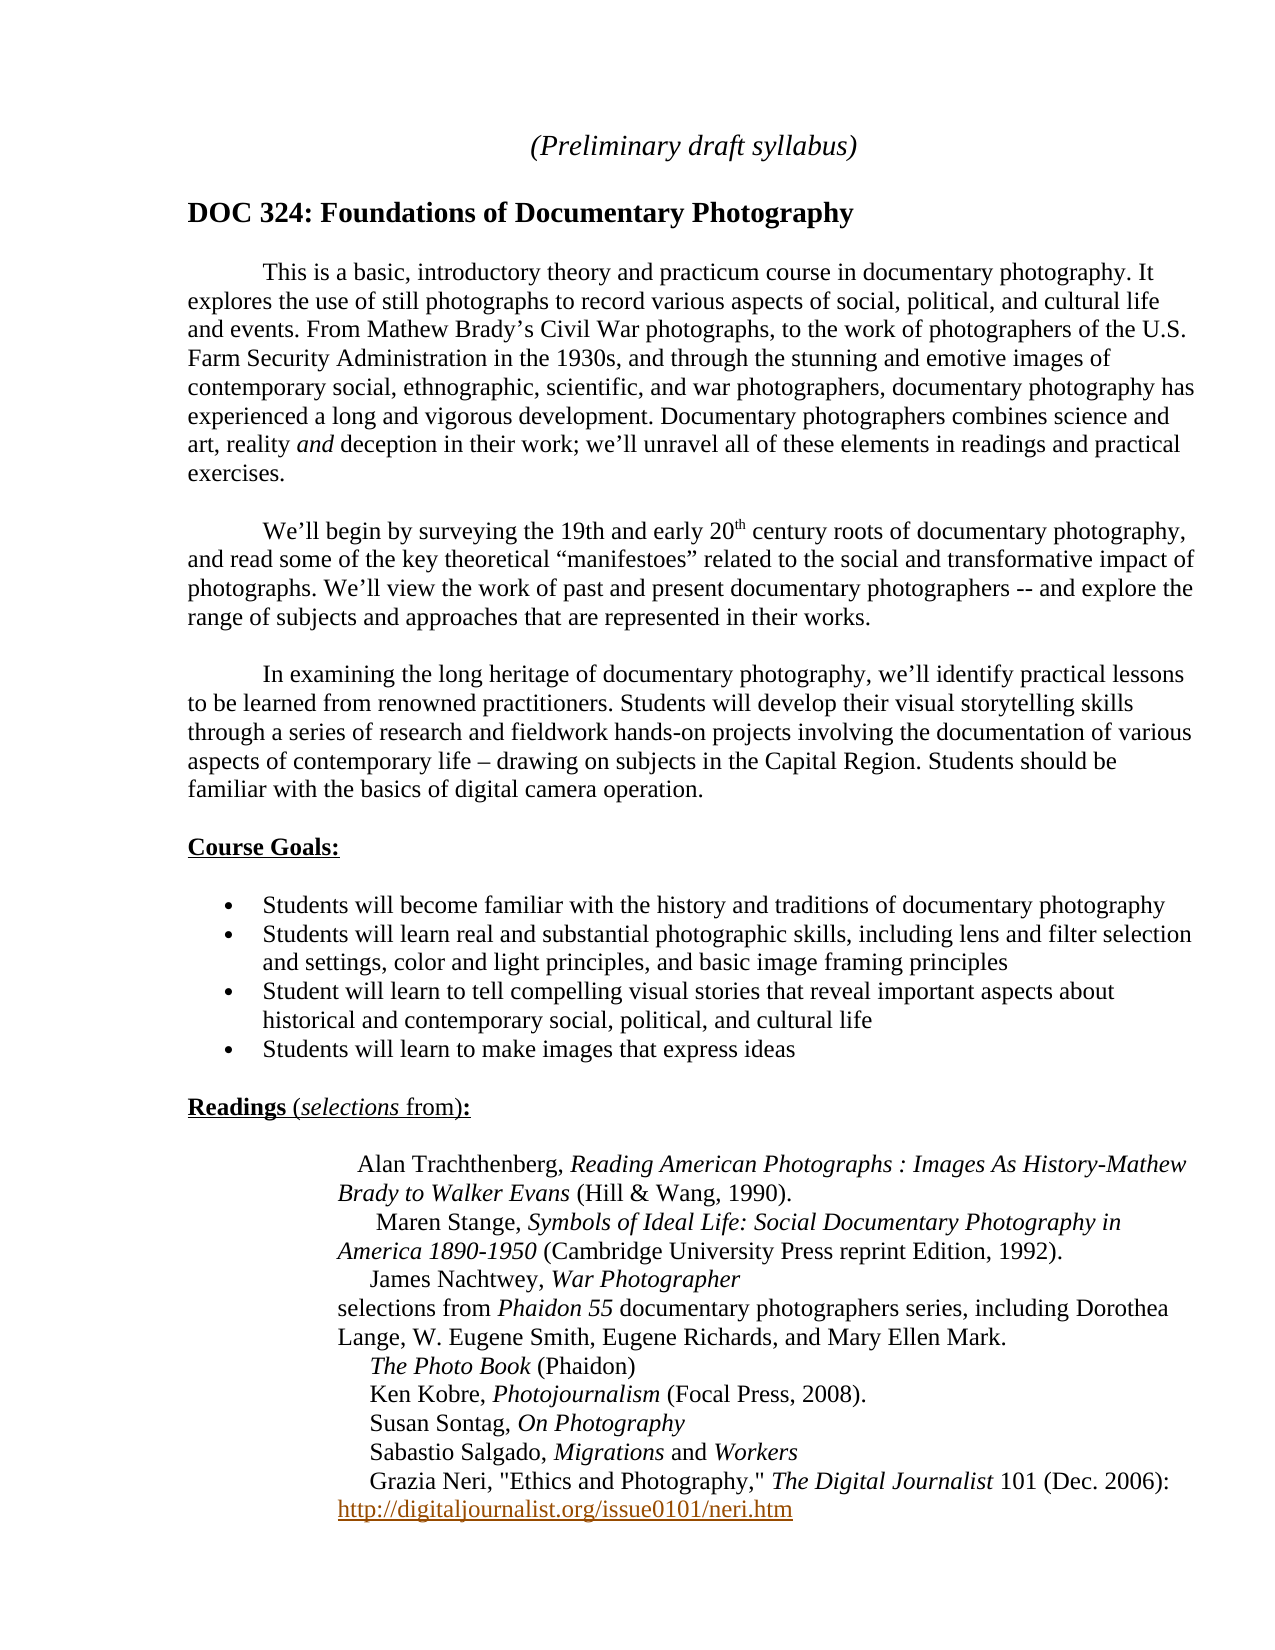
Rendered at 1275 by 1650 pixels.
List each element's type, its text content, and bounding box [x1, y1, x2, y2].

list Students will become familiar with the history and traditions of documentary photography [225, 890, 1200, 919]
text Readings (selections from): [187, 1092, 1200, 1120]
text selections from Phaidon 55 documentary photographers series, including Dorothea Lange, W. Eugene Smith, Eugene Richards, and Mary Ellen Mark. [337, 1293, 1200, 1351]
list Student will learn to tell compelling visual stories that reveal important aspects about historical and contemporary social, political, and cultural life [225, 976, 1200, 1034]
list Students will learn to make images that express ideas [225, 1034, 1200, 1062]
text  Maren Stange, Symbols of Ideal Life: Social Documentary Photography in America 1890-1950 (Cambridge University Press reprint Edition, 1992). [337, 1207, 1200, 1264]
text We’ll begin by surveying the 19th and early 20th century roots of documentary photography, and read some of the key theoretical “manifestoes” related to the social and transformative impact of photographs. We’ll view the work of past and present documentary photographers -- and explore the range of subjects and approaches that are represented in their works. [187, 516, 1200, 631]
text  Sabastio Salgado, Migrations and Workers [337, 1437, 1200, 1466]
text  Susan Sontag, On Photography [337, 1408, 1200, 1437]
text This is a basic, introductory theory and practicum course in documentary photography. It explores the use of still photographs to record various aspects of social, political, and cultural life and events. From Mathew Brady’s Civil War photographs, to the work of photographers of the U.S. Farm Security Administration in the 1930s, and through the stunning and emotive images of contemporary social, ethnographic, scientific, and war photographers, documentary photography has experienced a long and vigorous development. Documentary photographers combines science and art, reality and deception in their work; we’ll unravel all of these elements in readings and practical exercises. [187, 257, 1200, 487]
text  James Nachtwey, War Photographer [337, 1264, 1200, 1293]
text Course Goals: [187, 832, 1200, 861]
list Students will learn real and substantial photographic skills, including lens and filter selection and settings, color and light principles, and basic image framing principles [225, 919, 1200, 976]
text  The Photo Book (Phaidon) [337, 1351, 1200, 1379]
text Alan Trachthenberg, Reading American Photographs : Images As History-Mathew Brady to Walker Evans (Hill & Wang, 1990). [337, 1149, 1200, 1207]
text DOC 324: Foundations of Documentary Photography [187, 195, 1200, 228]
text (Preliminary draft syllabus) [187, 128, 1200, 161]
text  Ken Kobre, Photojournalism (Focal Press, 2008). [337, 1379, 1200, 1408]
text In examining the long heritage of documentary photography, we’ll identify practical lessons to be learned from renowned practitioners. Students will develop their visual storytelling skills through a series of research and fieldwork hands-on projects involving the documentation of various aspects of contemporary life – drawing on subjects in the Capital Region. Students should be familiar with the basics of digital camera operation. [187, 631, 1200, 803]
text  Grazia Neri, "Ethics and Photography," The Digital Journalist 101 (Dec. 2006): http://digitaljournalist.org/issue0101/neri.htm [337, 1466, 1200, 1523]
